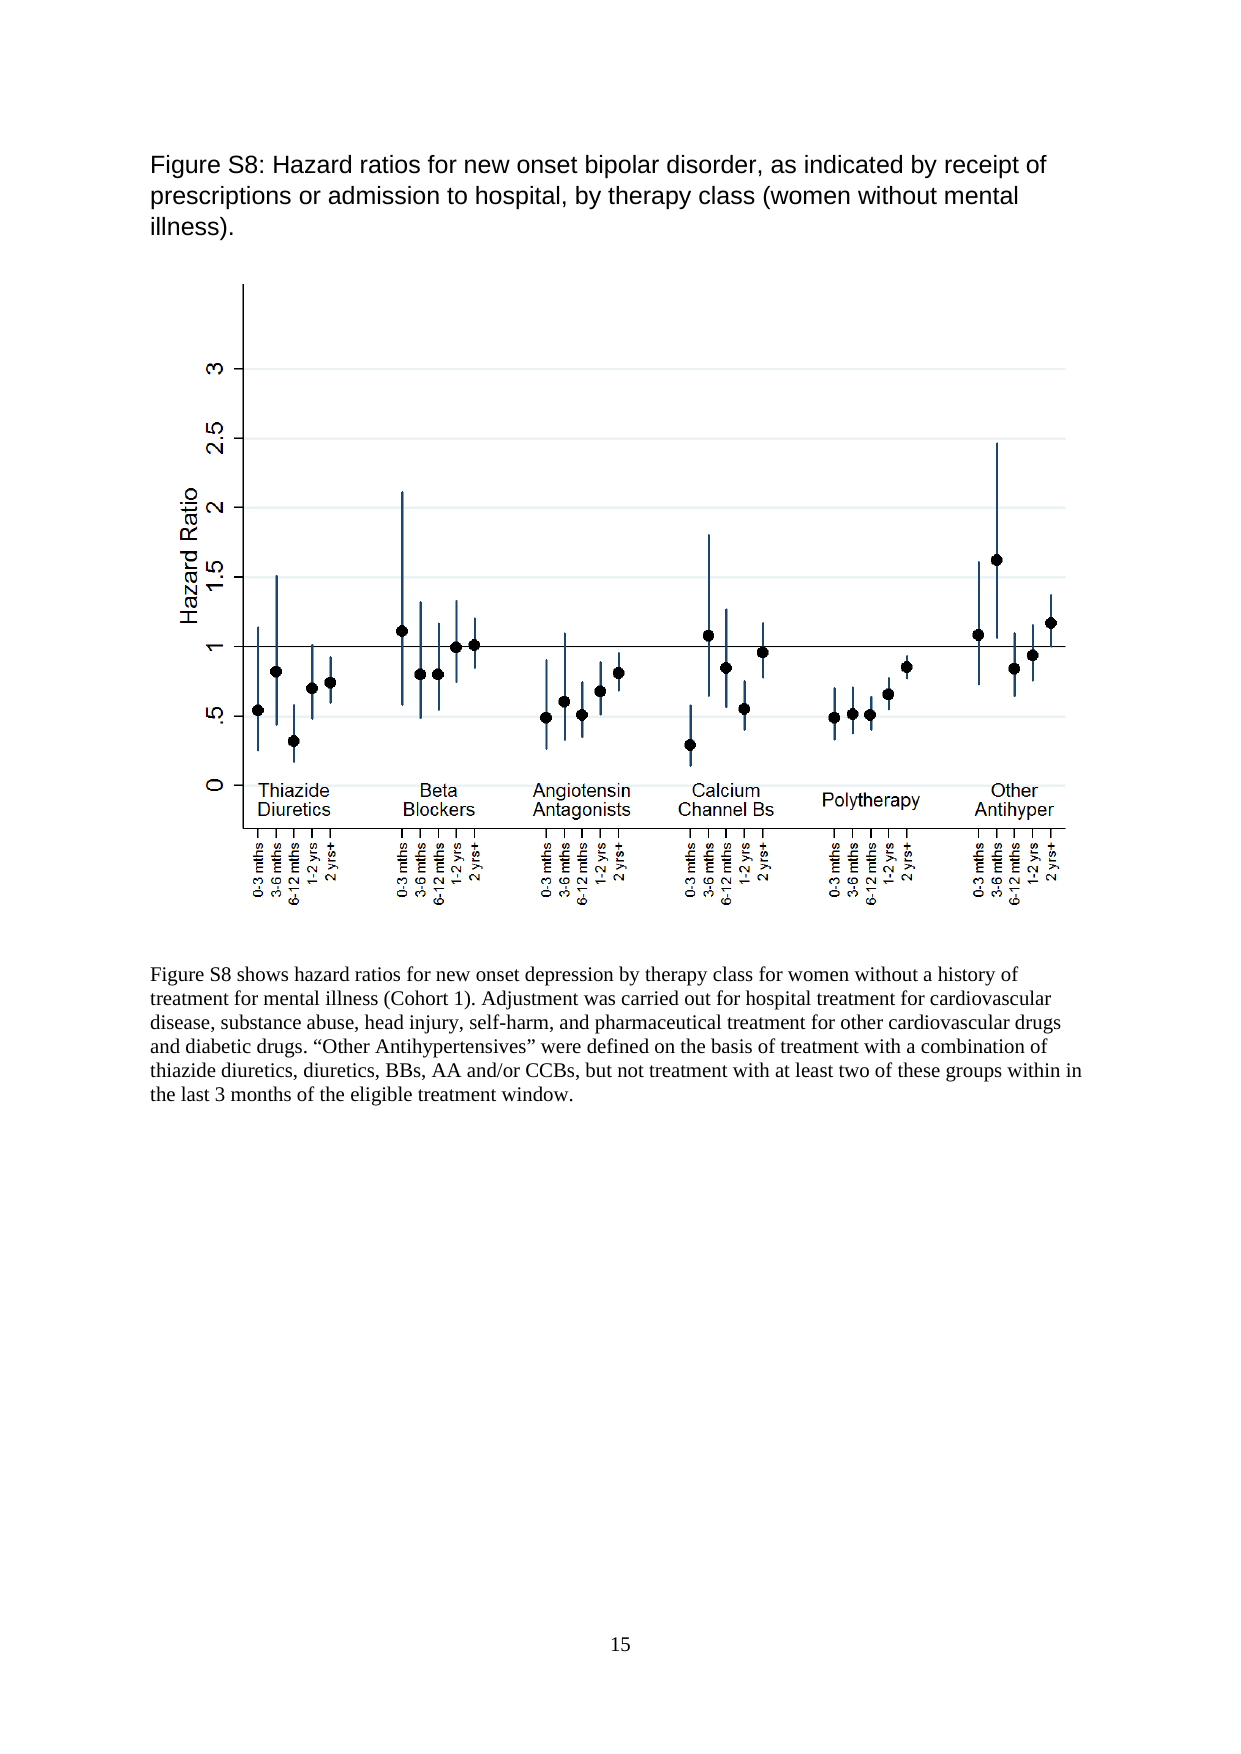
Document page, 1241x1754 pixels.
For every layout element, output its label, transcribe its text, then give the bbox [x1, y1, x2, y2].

text Figure S8: Hazard ratios for new onset bipolar disorder, as indicated by receipt of prescriptions or admission to hospital, by therapy class (women without mental illness). [150, 150, 1090, 241]
picture [150, 259, 1090, 944]
text Figure S8 shows hazard ratios for new onset depression by therapy class for women without a history of treatment for mental illness (Cohort 1). Adjustment was carried out for hospital treatment for cardiovascular disease, substance abuse, head injury, self-harm, and pharmaceutical treatment for other cardiovascular drugs and diabetic drugs. “Other Antihypertensives” were defined on the basis of treatment with a combination of thiazide diuretics, diuretics, BBs, AA and/or CCBs, but not treatment with at least two of these groups within in the last 3 months of the eligible treatment window. [150, 962, 1090, 1106]
